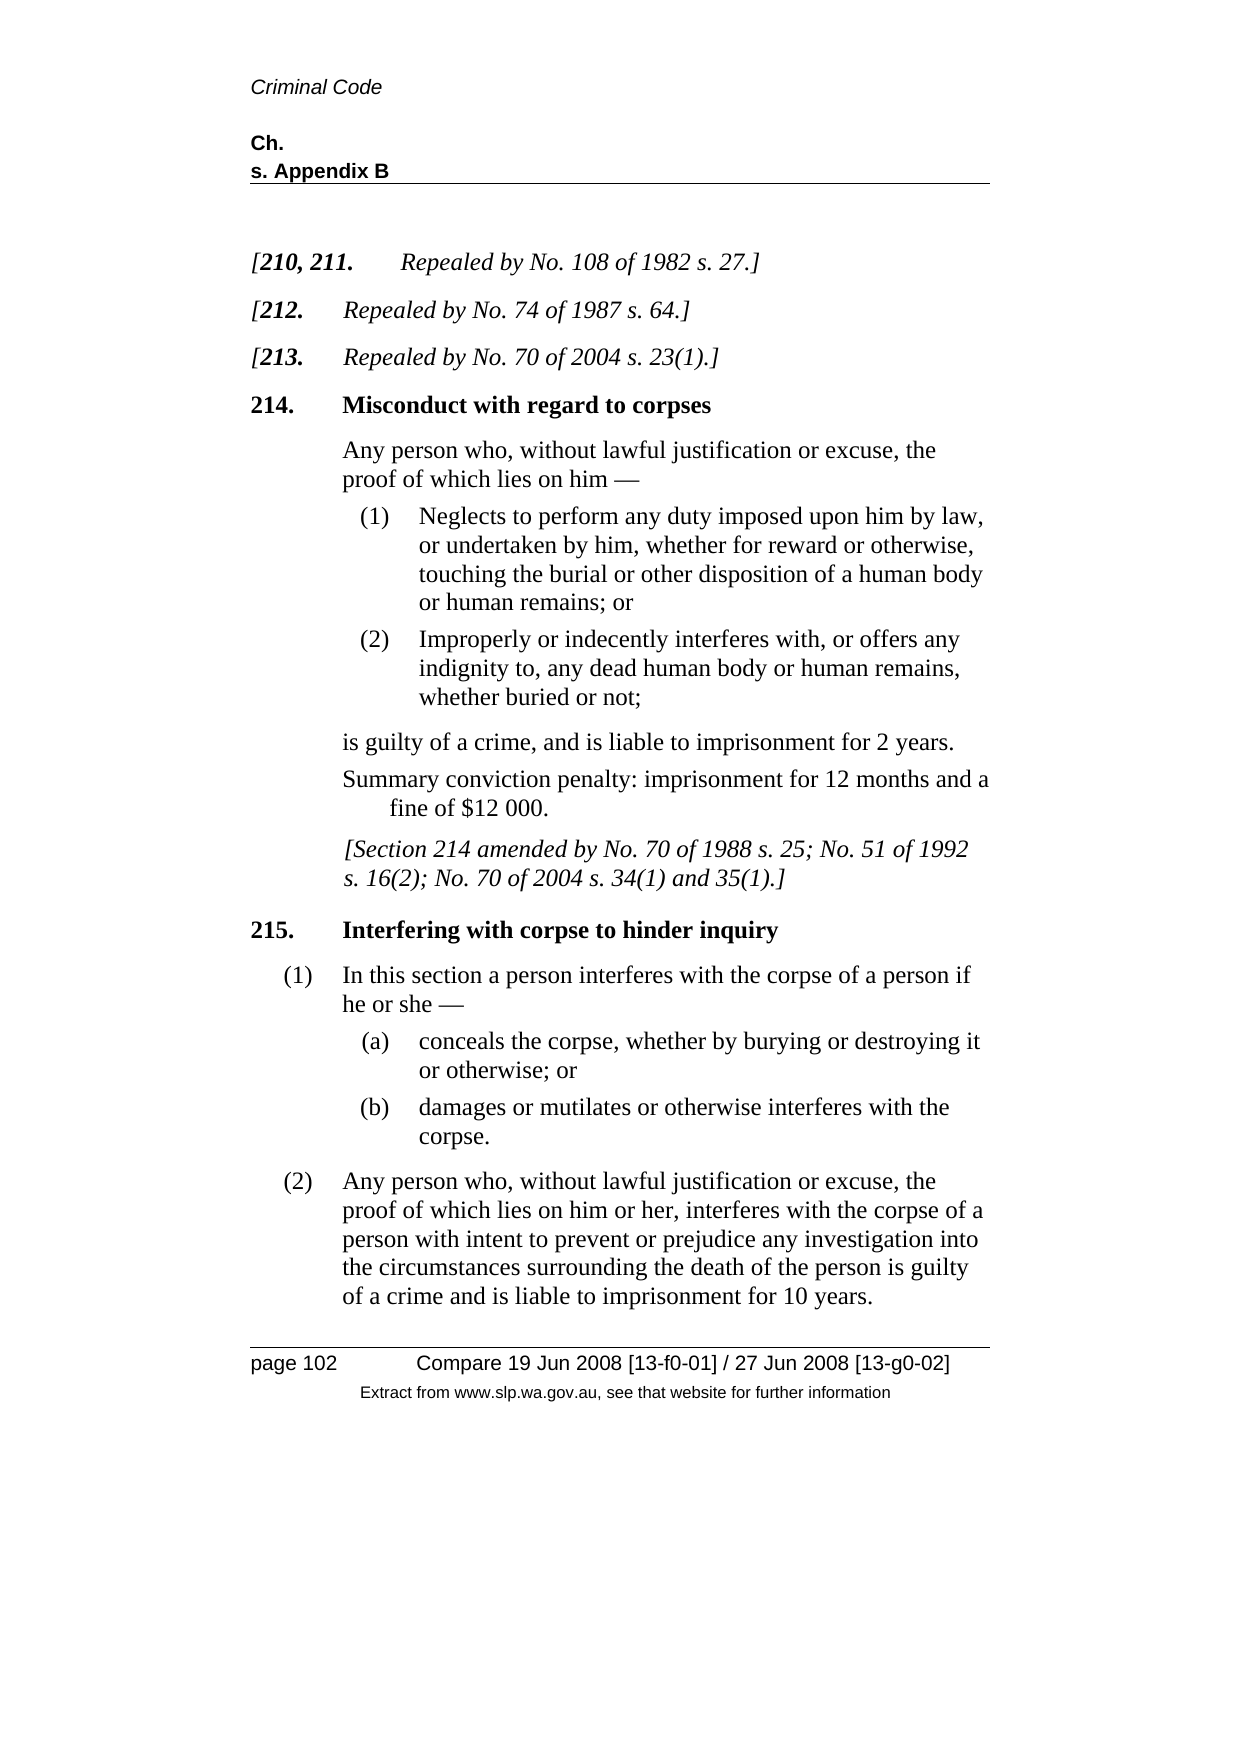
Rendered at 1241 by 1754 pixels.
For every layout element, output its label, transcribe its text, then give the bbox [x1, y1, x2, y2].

text Summary conviction penalty: imprisonment for 12 months and a fine of $12 000. [250, 764, 990, 822]
text (b) damages or mutilates or otherwise interferes with the corpse. [250, 1092, 990, 1149]
text [Section 214 amended by No. 70 of 1988 s. 25; No. 51 of 1992 s. 16(2); No. 70 of 2004 s. 34(1) and 35(1).] [250, 834, 990, 892]
text Any person who, without lawful justification or excuse, the proof of which lies on him — [250, 435, 990, 493]
text [212. Repealed by No. 74 of 1987 s. 64.] [250, 295, 990, 324]
text [210, 211. Repealed by No. 108 of 1982 s. 27.] [250, 247, 990, 276]
text (2) Improperly or indecently interferes with, or offers any indignity to, any dead human body or human remains, whether buried or not; [250, 624, 990, 711]
subtitle 215. Interfering with corpse to hinder inquiry [250, 915, 990, 944]
text (2) Any person who, without lawful justification or excuse, the proof of which lies on him or her, interferes with the corpse of a person with intent to prevent or prejudice any investigation into the circumstances surrounding the death of the person is guilty of a crime and is liable to imprisonment for 10 years. [250, 1166, 990, 1310]
text [213. Repealed by No. 70 of 2004 s. 23(1).] [250, 342, 990, 371]
text is guilty of a crime, and is liable to imprisonment for 2 years. [250, 727, 990, 756]
text (a) conceals the corpse, whether by burying or destroying it or otherwise; or [250, 1026, 990, 1084]
subtitle 214. Misconduct with regard to corpses [250, 390, 990, 419]
text (1) Neglects to perform any duty imposed upon him by law, or undertaken by him, whether for reward or otherwise, touching the burial or other disposition of a human body or human remains; or [250, 501, 990, 616]
text (1) In this section a person interferes with the corpse of a person if he or she — [250, 960, 990, 1018]
